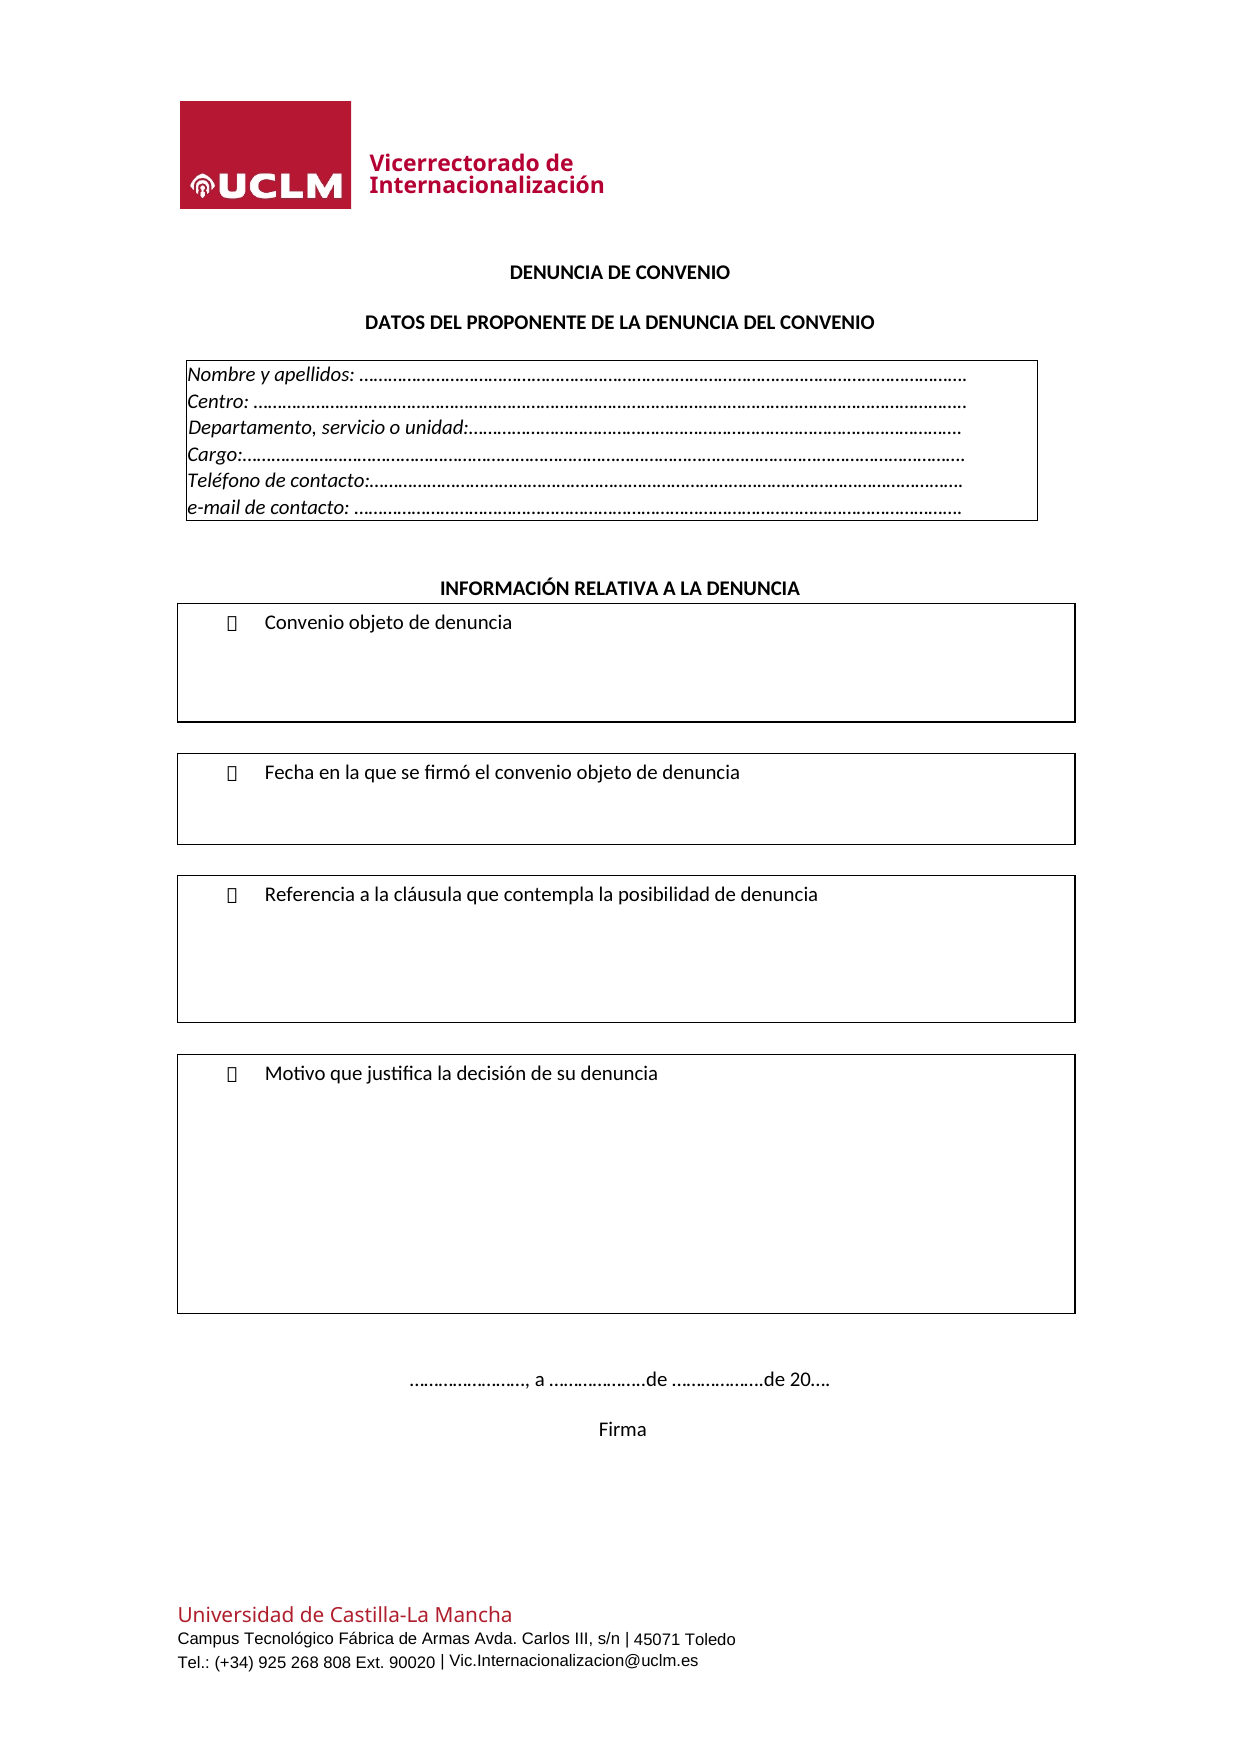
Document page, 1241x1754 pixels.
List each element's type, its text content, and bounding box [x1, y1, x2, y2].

text Cargo:……………………………………………………………………………………………………………………………………. [187, 440, 1037, 466]
subtitle DATOS DEL PROPONENTE DE LA DENUNCIA DEL CONVENIO [177, 309, 1063, 335]
text Firma [177, 1417, 1068, 1442]
table_header Referencia a la cláusula que contempla la posibilidad de denuncia [264, 876, 1074, 1022]
text Campus Tecnológico Fábrica de Armas Avda. Carlos III, s/n | 45071 Toledo [177, 1629, 1068, 1650]
table_header  [178, 1055, 264, 1312]
text Vicerrectorado de Internacionalización [369, 153, 1068, 198]
text e-mail de contacto: ………………………………………………………………………………………………………………. [187, 493, 1037, 520]
text Tel.: (+34) 925 268 808 Ext. 90020 | Vic.Internacionalizacion@uclm.es [177, 1650, 1068, 1672]
table_header Fecha en la que se firmó el convenio objeto de denuncia [264, 754, 1074, 844]
table_header  [178, 604, 264, 721]
text ……………………, a ………………..de ……………….de 20…. [177, 1367, 1063, 1392]
picture [180, 101, 352, 209]
table_header  [178, 754, 264, 844]
text Centro: ………………………………………………………………………………………………………………………………….. Departamento, servicio o unidad:…………………………………………………………………………………………. [187, 387, 1037, 439]
table_header Convenio objeto de denuncia [264, 604, 1074, 721]
text Universidad de Castilla-La Mancha [177, 1600, 1068, 1629]
table_header  [178, 876, 264, 1022]
text Nombre y apellidos: ………………………………………………………………………………………………………………. [187, 361, 1037, 386]
text DENUNCIA DE CONVENIO [177, 259, 1062, 284]
subtitle INFORMACIÓN RELATIVA A LA DENUNCIA [177, 575, 1063, 601]
table_header Motivo que justifica la decisión de su denuncia [264, 1055, 1074, 1312]
text Teléfono de contacto:……………………………………………………………………………………………………………. [187, 467, 1037, 493]
